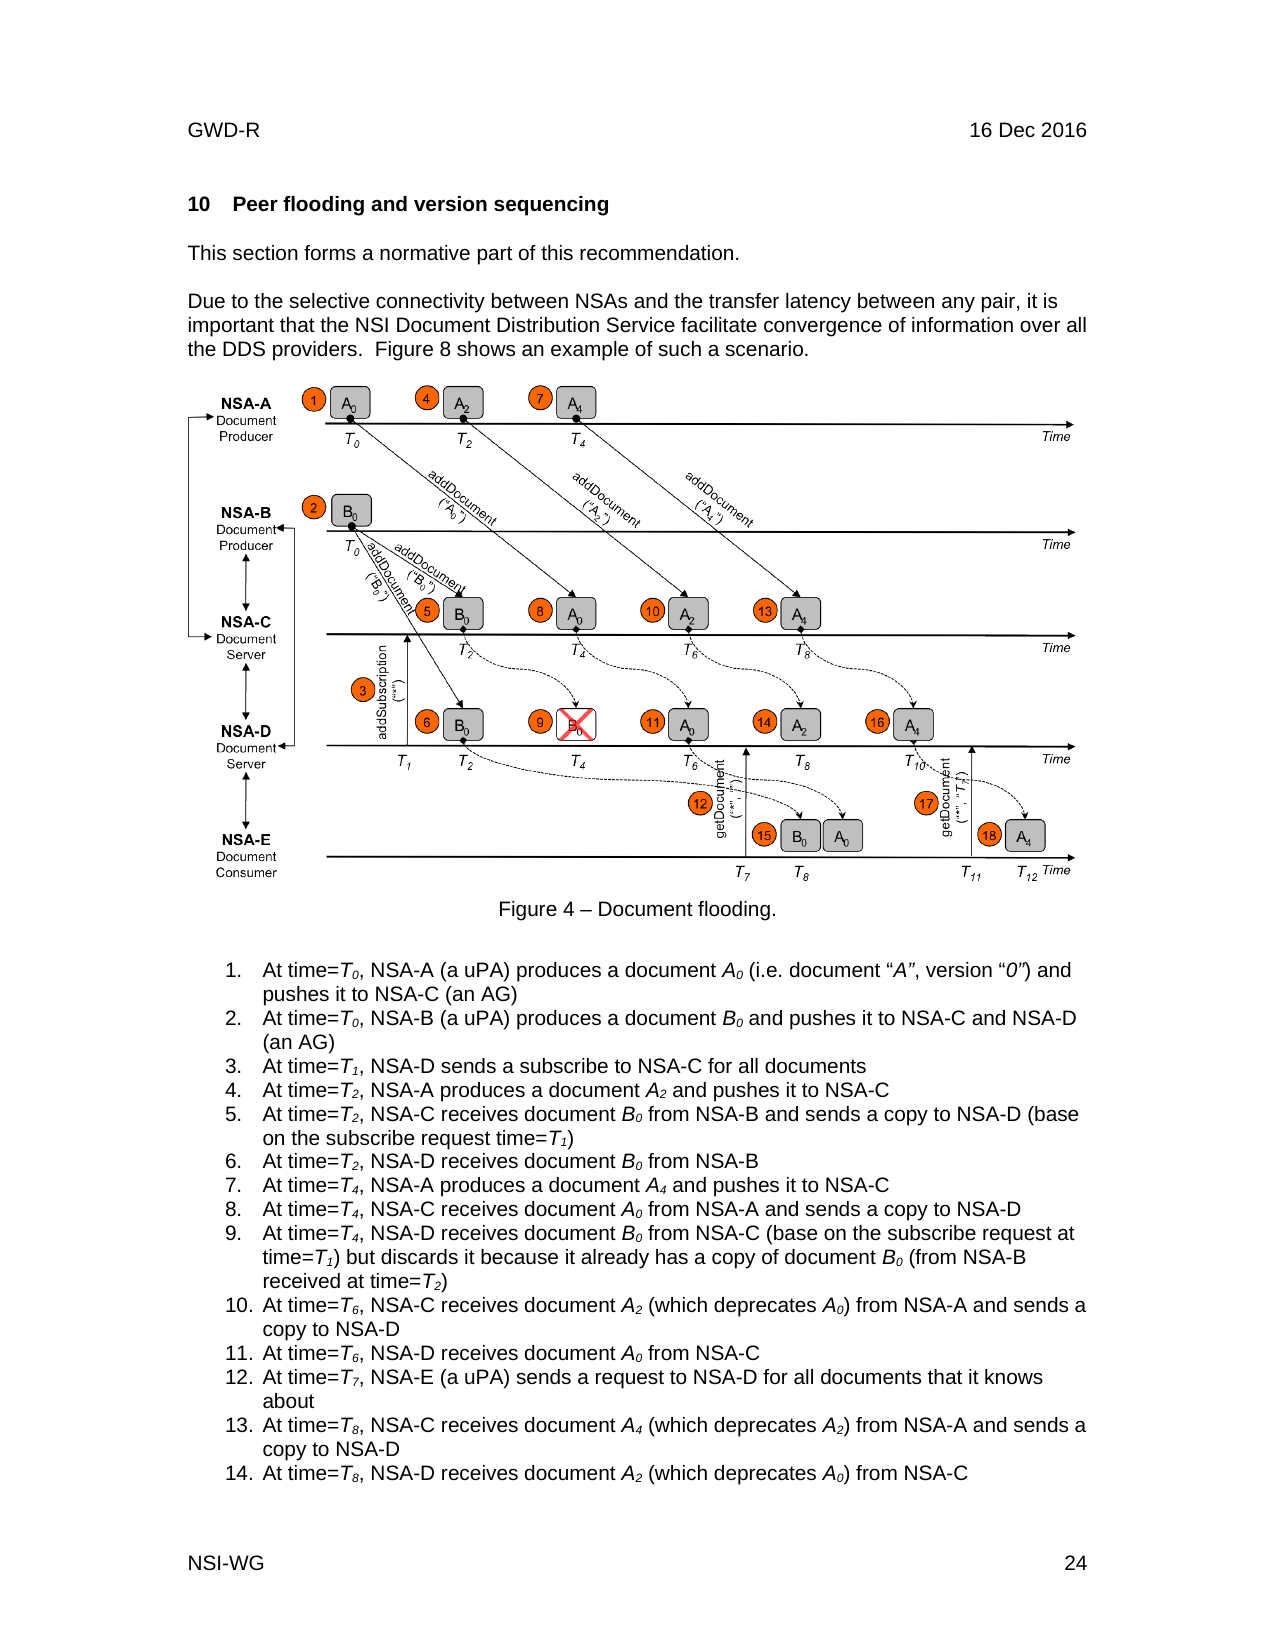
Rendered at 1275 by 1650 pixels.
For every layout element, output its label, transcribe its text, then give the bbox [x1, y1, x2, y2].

list At time=T2, NSA-A produces a document A2 and pushes it to NSA-C [225, 1077, 1088, 1101]
list At time=T7, NSA-E (a uPA) sends a request to NSA-D for all documents that it knows about [225, 1365, 1088, 1413]
text This section forms a normative part of this recommendation. [187, 241, 1088, 265]
list At time=T0, NSA-B (a uPA) produces a document B0 and pushes it to NSA-C and NSA-D (an AG) [225, 1006, 1088, 1053]
subtitle Peer flooding and version sequencing [187, 192, 1088, 216]
list At time=T6, NSA-D receives document A0 from NSA-C [225, 1341, 1088, 1365]
list At time=T2, NSA-D receives document B0 from NSA-B [225, 1149, 1088, 1173]
text Due to the selective connectivity between NSAs and the transfer latency between any pair, it is important that the NSI Document Distribution Service facilitate convergence of information over all the DDS providers. Figure 8 shows an example of such a scenario. [187, 289, 1088, 361]
list At time=T2, NSA-C receives document B0 from NSA-B and sends a copy to NSA-D (base on the subscribe request time=T1) [225, 1101, 1088, 1149]
list At time=T1, NSA-D sends a subscribe to NSA-C for all documents [225, 1053, 1088, 1077]
list At time=T6, NSA-C receives document A2 (which deprecates A0) from NSA-A and sends a copy to NSA-D [225, 1293, 1088, 1341]
list At time=T4, NSA-A produces a document A4 and pushes it to NSA-C [225, 1173, 1088, 1197]
list At time=T4, NSA-C receives document A0 from NSA-A and sends a copy to NSA-D [225, 1197, 1088, 1221]
text Figure 4 – Document flooding. [187, 897, 1088, 921]
picture [187, 384, 1088, 885]
list At time=T8, NSA-D receives document A2 (which deprecates A0) from NSA-C [225, 1461, 1088, 1485]
list At time=T0, NSA-A (a uPA) produces a document A0 (i.e. document “A”, version “0”) and pushes it to NSA-C (an AG) [225, 958, 1088, 1006]
list At time=T8, NSA-C receives document A4 (which deprecates A2) from NSA-A and sends a copy to NSA-D [225, 1413, 1088, 1461]
list At time=T4, NSA-D receives document B0 from NSA-C (base on the subscribe request at time=T1) but discards it because it already has a copy of document B0 (from NSA-B received at time=T2) [225, 1221, 1088, 1293]
